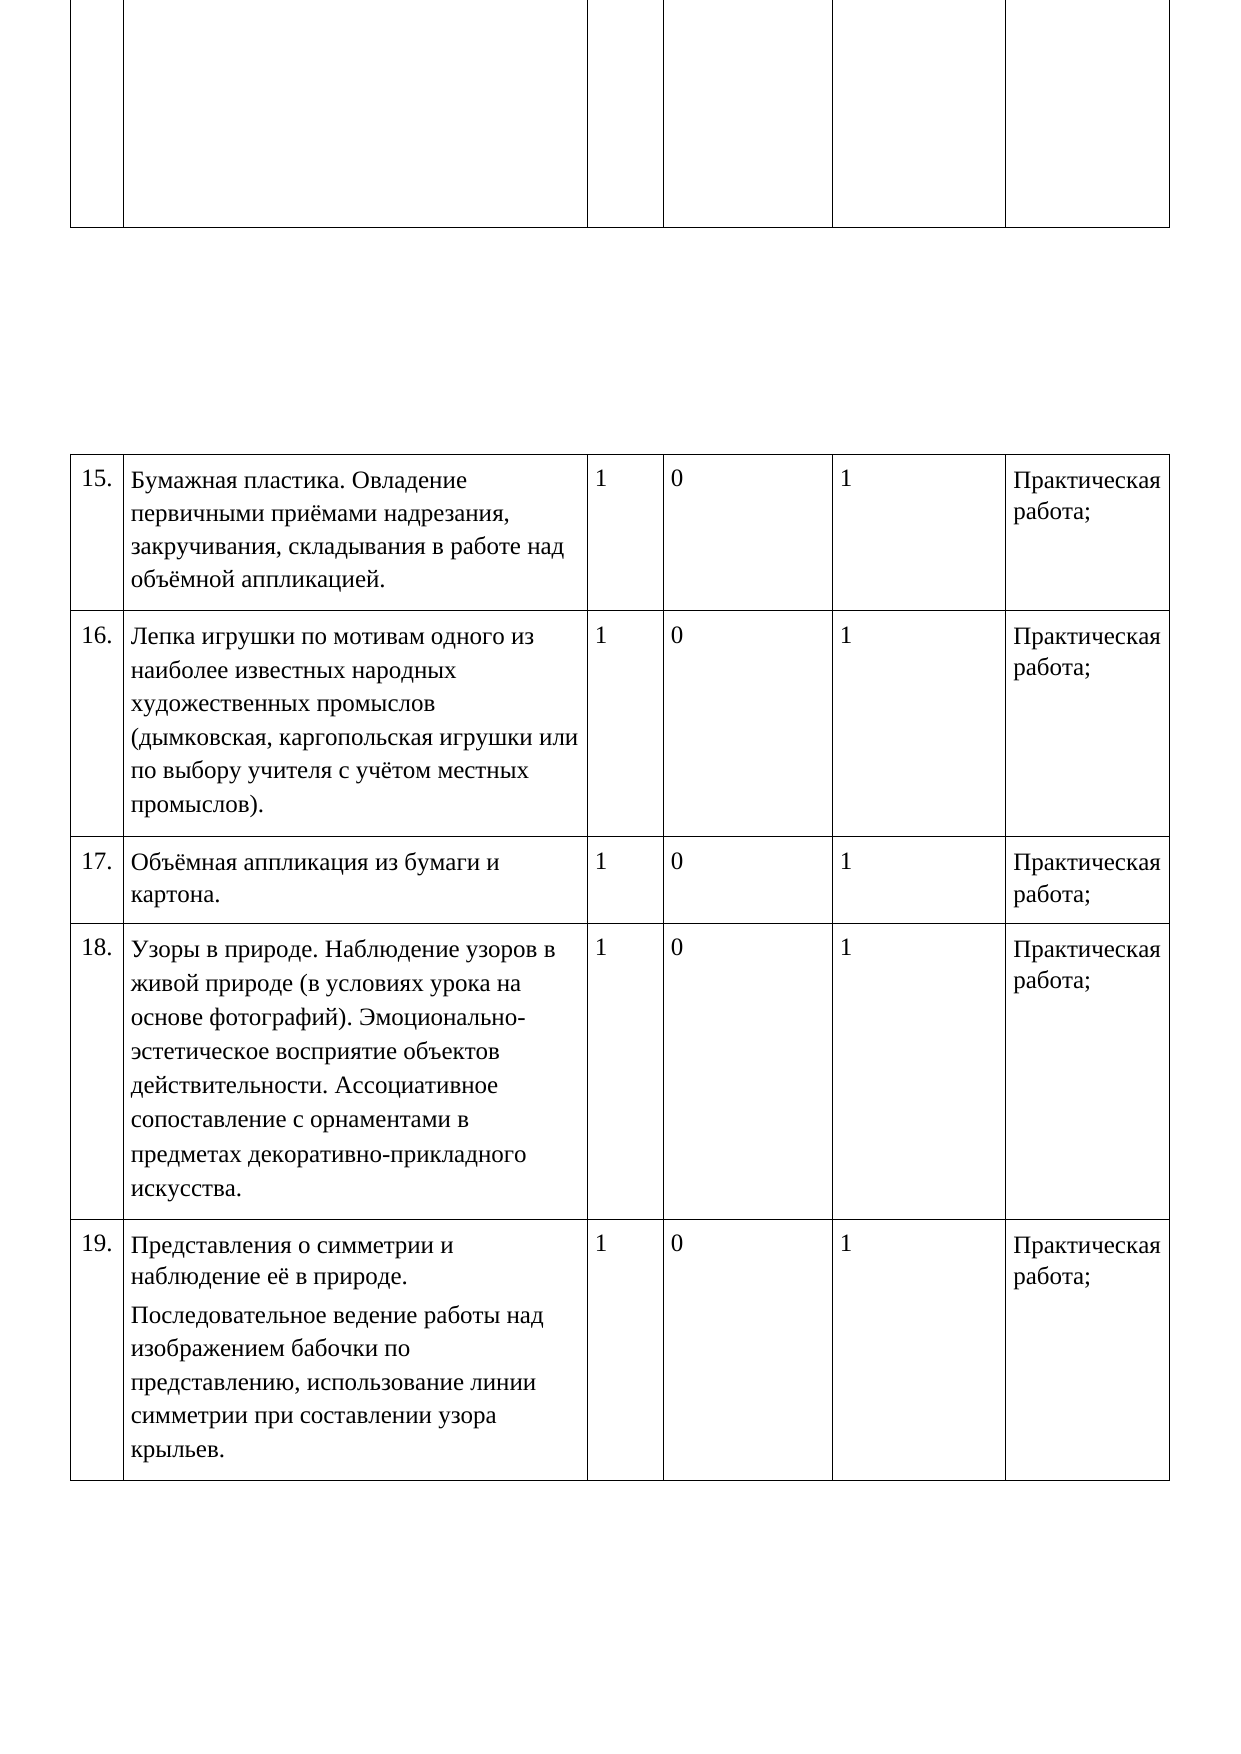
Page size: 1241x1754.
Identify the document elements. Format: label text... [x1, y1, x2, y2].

table_cell 0 [664, 837, 832, 922]
table_cell 16. [71, 611, 123, 836]
table_cell Объёмная аппликация из бумаги и картона. [124, 837, 587, 922]
table_header Практическая работа; [1006, 455, 1169, 610]
table_header 1 [833, 455, 1005, 610]
table_cell 1 [833, 611, 1005, 836]
table_cell 0 [664, 924, 832, 1219]
table_header 15. [71, 455, 123, 610]
table_header [664, 0, 832, 227]
table_cell 1 [833, 1220, 1005, 1480]
table_header 1 [588, 455, 663, 610]
table_cell Узоры в природе. Наблюдение узоров в живой природе (в условиях урока на основе фотографий). Эмоционально-эстетическое восприятие объектов действительности. Ассоциативное сопоставление с орнаментами в предметах декоративно-прикладного искусства. [124, 924, 587, 1219]
table_header [71, 0, 123, 227]
table_header 0 [664, 455, 832, 610]
table_cell 17. [71, 837, 123, 922]
table_cell Практическая работа; [1006, 924, 1169, 1219]
table_cell 1 [588, 611, 663, 836]
table_cell 18. [71, 924, 123, 1219]
table_cell 1 [833, 837, 1005, 922]
table_header [1006, 0, 1169, 227]
table_cell 1 [588, 837, 663, 922]
table_cell Лепка игрушки по мотивам одного из наиболее известных народных художественных промыслов (дымковская, каргопольская игрушки или по выбору учителя с учётом местных промыслов). [124, 611, 587, 836]
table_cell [1006, 1220, 1169, 1480]
table_cell 1 [588, 924, 663, 1219]
table_cell Представления о симметрии и наблюдение её в природе. Последовательное ведение работы над изображением бабочки по представлению, использование линии симметрии при составлении узора крыльев. [124, 1220, 587, 1480]
table_header [833, 0, 1005, 227]
table_cell Практическая работа; [1006, 837, 1169, 922]
table_cell 19. [71, 1220, 123, 1480]
table_cell 1 [833, 924, 1005, 1219]
table_cell 0 [664, 611, 832, 836]
table_header [124, 0, 587, 227]
table_cell 0 [664, 1220, 832, 1480]
table_cell Практическая работа; [1006, 611, 1169, 836]
table_header [588, 0, 663, 227]
table_cell 1 [588, 1220, 663, 1480]
table_header Бумажная пластика. Овладение первичными приёмами надрезания, закручивания, складывания в работе над объёмной аппликацией. [124, 455, 587, 610]
